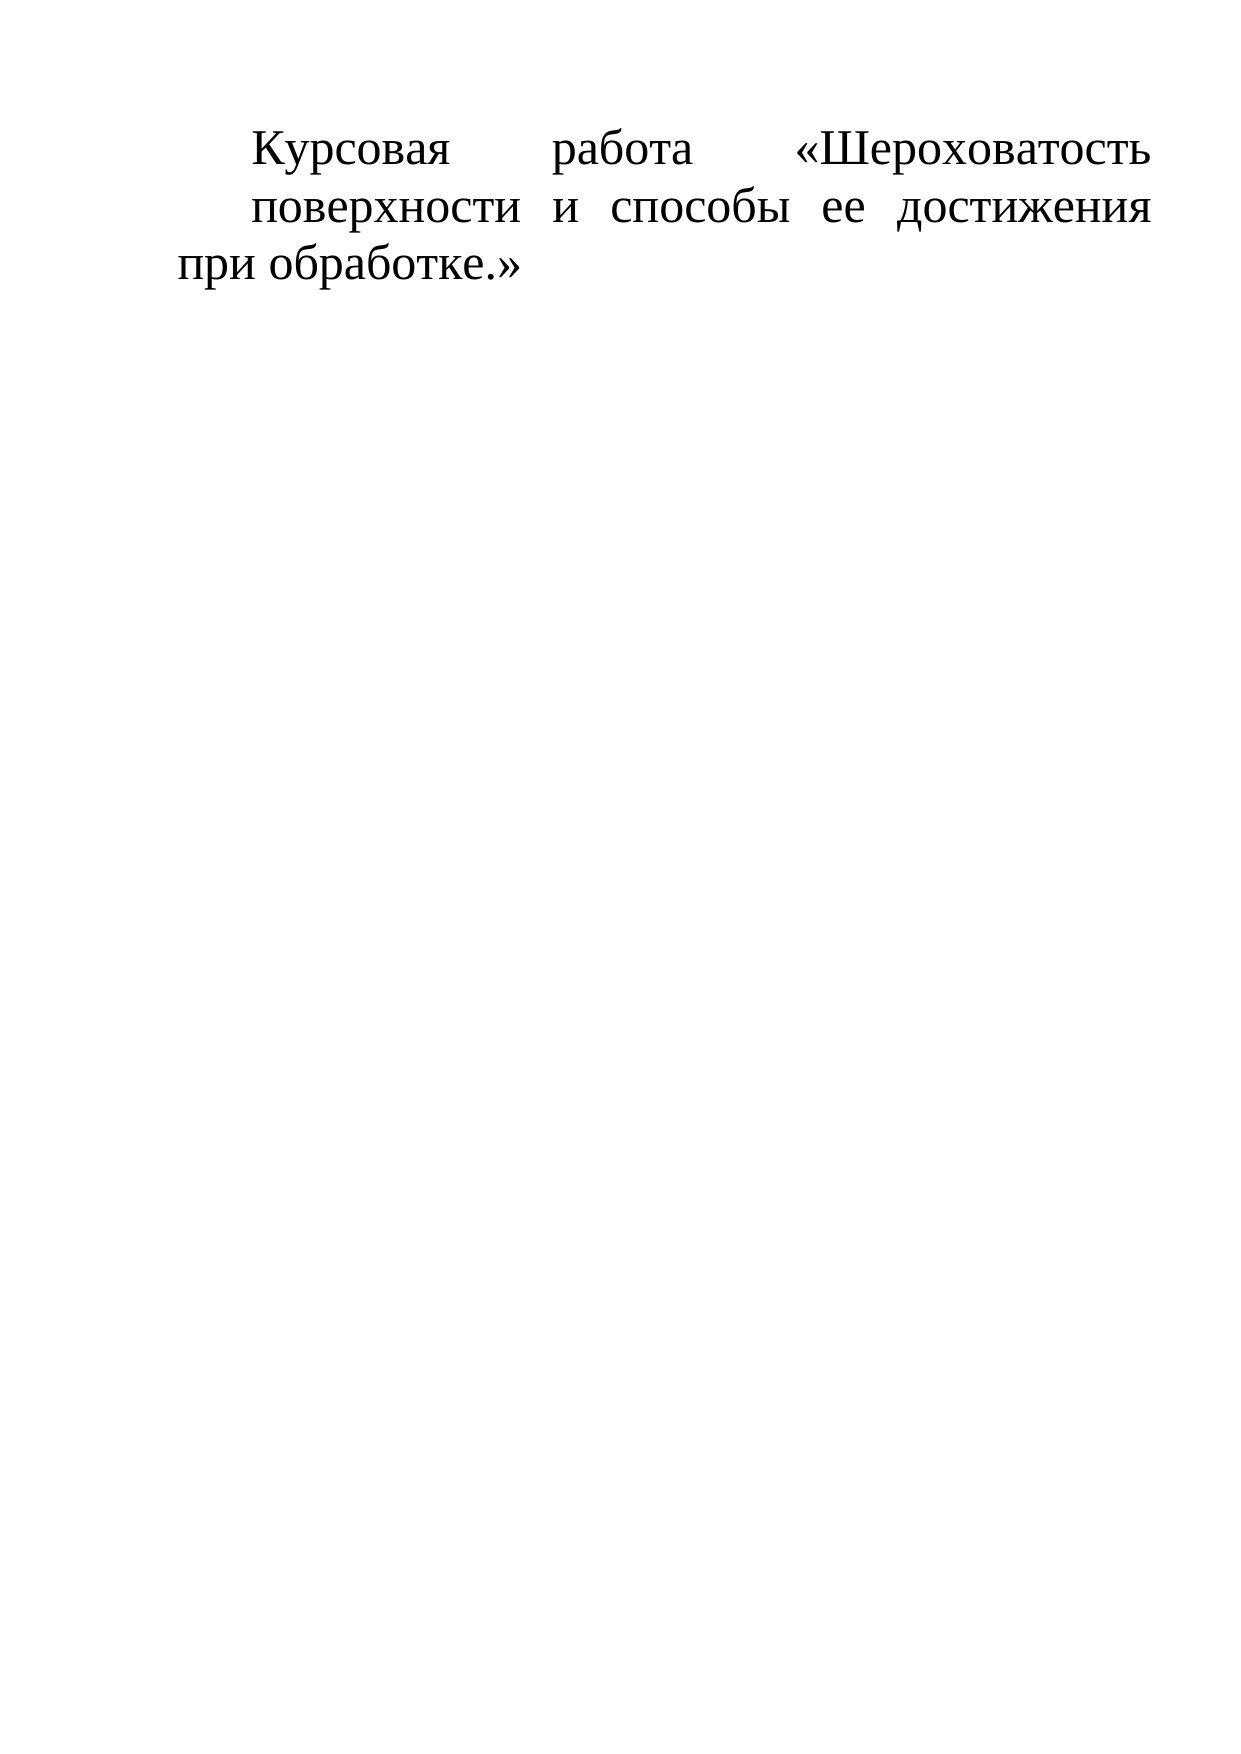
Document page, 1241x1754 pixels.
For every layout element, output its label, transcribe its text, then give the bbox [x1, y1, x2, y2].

text Курсовая работа «Шероховатость поверхности и способы ее достижения при обработке.» [177, 118, 1152, 291]
